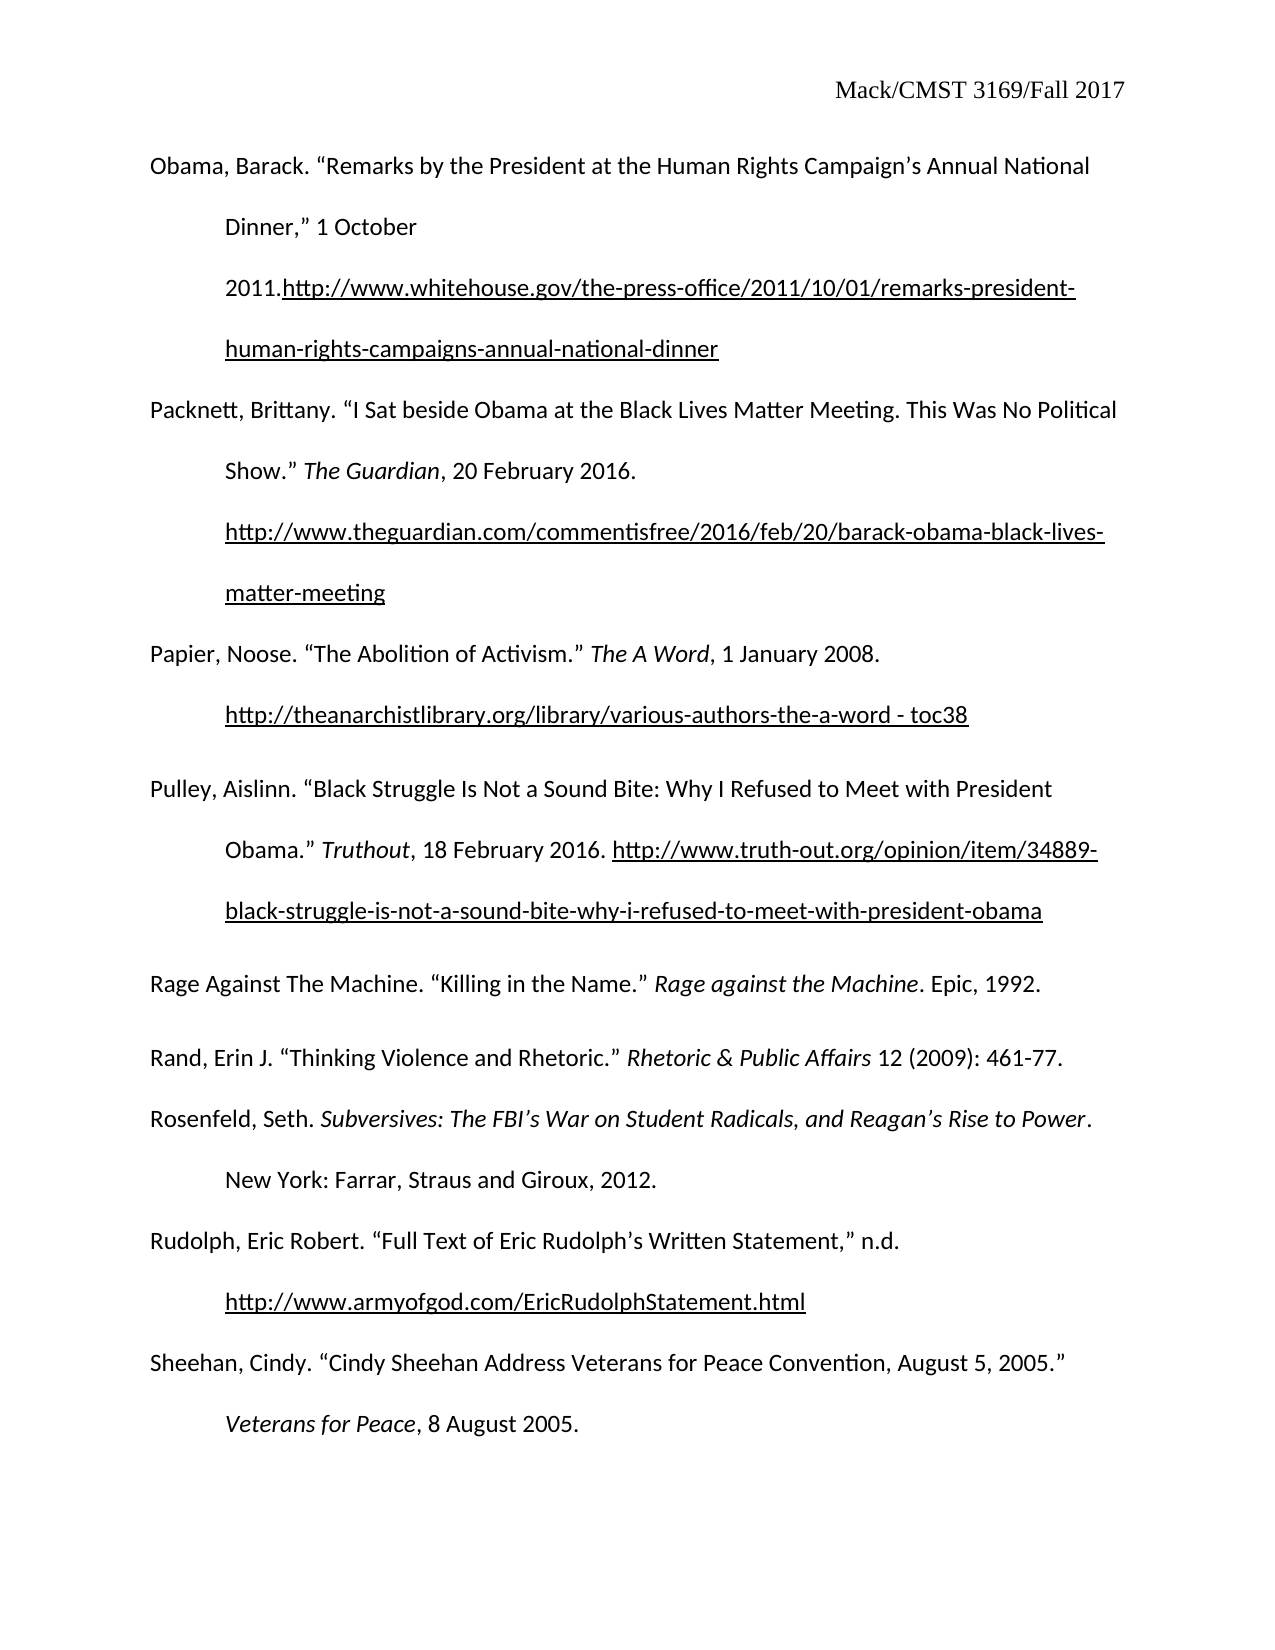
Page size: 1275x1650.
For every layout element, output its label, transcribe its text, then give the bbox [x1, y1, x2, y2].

text Rage Against The Machine. “Killing in the Name.” Rage against the Machine. Epic, 1992. [150, 968, 1125, 999]
text Rand, Erin J. “Thinking Violence and Rhetoric.” Rhetoric & Public Affairs 12 (2009): 461-77. [150, 1042, 1125, 1073]
text Rudolph, Eric Robert. “Full Text of Eric Rudolph’s Written Statement,” n.d. http://www.armyofgod.com/EricRudolphStatement.html [150, 1225, 1125, 1317]
text Packnett, Brittany. “I Sat beside Obama at the Black Lives Matter Meeting. This Was No Political Show.” The Guardian, 20 February 2016. http://www.theguardian.com/commentisfree/2016/feb/20/barack-obama-black-lives-matter-meeting [150, 394, 1125, 608]
text Pulley, Aislinn. “Black Struggle Is Not a Sound Bite: Why I Refused to Meet with President Obama.” Truthout, 18 February 2016. http://www.truth-out.org/opinion/item/34889-black-struggle-is-not-a-sound-bite-why-i-refused-to-meet-with-president-obama [150, 773, 1125, 926]
text Obama, Barack. “Remarks by the President at the Human Rights Campaign’s Annual National Dinner,” 1 October 2011.http://www.whitehouse.gov/the-press-office/2011/10/01/remarks-president-human-rights-campaigns-annual-national-dinner [150, 150, 1125, 364]
text Rosenfeld, Seth. Subversives: The FBI’s War on Student Radicals, and Reagan’s Rise to Power. New York: Farrar, Straus and Giroux, 2012. [150, 1103, 1125, 1195]
text Papier, Noose. “The Abolition of Activism.” The A Word, 1 January 2008. http://theanarchistlibrary.org/library/various-authors-the-a-word - toc38 [150, 638, 1125, 730]
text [150, 1347, 1125, 1439]
